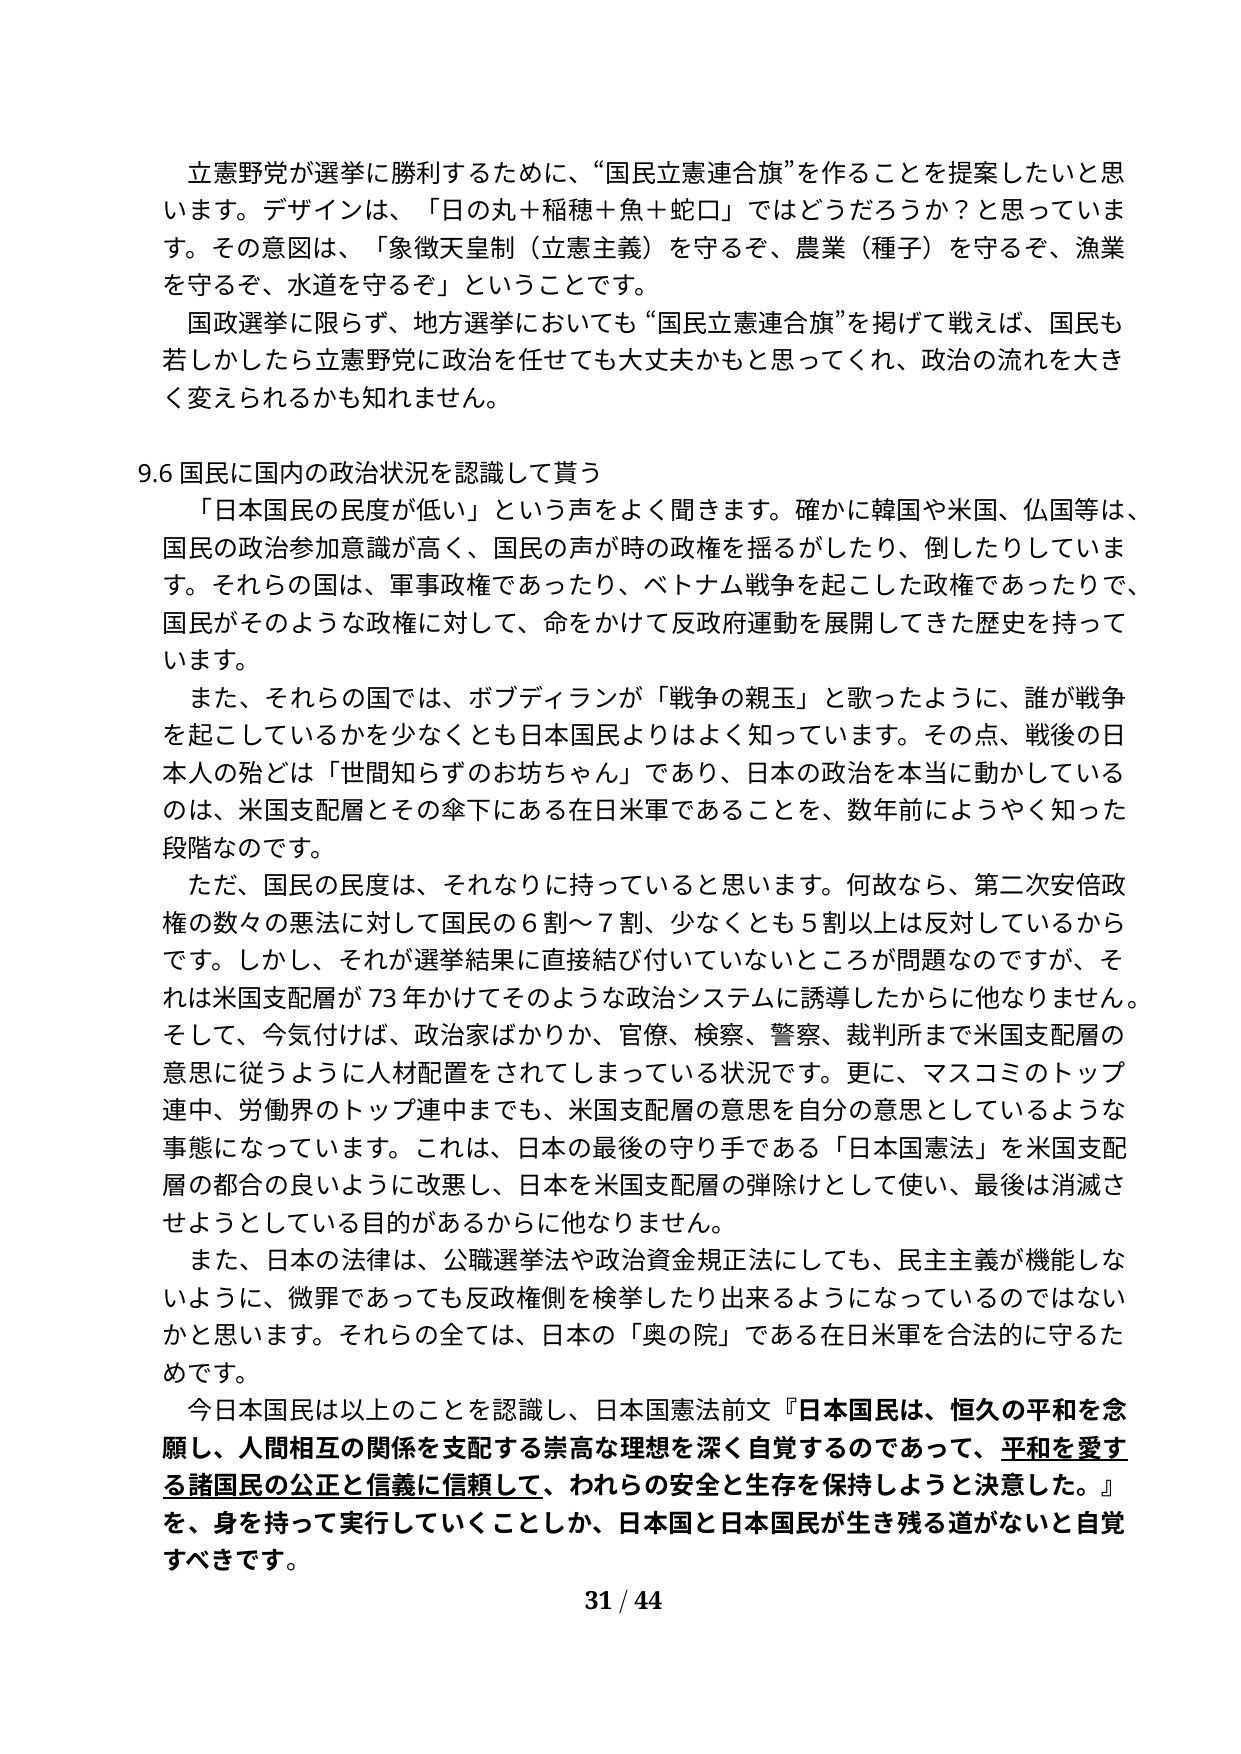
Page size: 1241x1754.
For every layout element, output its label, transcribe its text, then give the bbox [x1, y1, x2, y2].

text ただ、国民の民度は、それなりに持っていると思います。何故なら、第二次安倍政権の数々の悪法に対して国民の６割～７割、少なくとも５割以上は反対しているからです。しかし、それが選挙結果に直接結び付いていないところが問題なのですが、それは米国支配層が73年かけてそのような政治システムに誘導したからに他なりません。そして、今気付けば、政治家ばかりか、官僚、検察、警察、裁判所まで米国支配層の意思に従うように人材配置をされてしまっている状況です。更に、マスコミのトップ連中、労働界のトップ連中までも、米国支配層の意思を自分の意思としているような事態になっています。これは、日本の最後の守り手である「日本国憲法」を米国支配層の都合の良いように改悪し、日本を米国支配層の弾除けとして使い、最後は消滅させようとしている目的があるからに他なりません。 [162, 865, 1128, 1240]
text 立憲野党が選挙に勝利するために、“国民立憲連合旗”を作ることを提案したいと思います。デザインは、「日の丸＋稲穂＋魚＋蛇口」ではどうだろうか？と思っています。その意図は、「象徴天皇制（立憲主義）を守るぞ、農業（種子）を守るぞ、漁業を守るぞ、水道を守るぞ」ということです。 [162, 153, 1128, 303]
text また、日本の法律は、公職選挙法や政治資金規正法にしても、民主主義が機能しないように、微罪であっても反政権側を検挙したり出来るようになっているのではないかと思います。それらの全ては、日本の「奥の院」である在日米軍を合法的に守るためです。 [112, 1240, 1128, 1390]
text 国政選挙に限らず、地方選挙においても “国民立憲連合旗”を掲げて戦えば、国民も若しかしたら立憲野党に政治を任せても大丈夫かもと思ってくれ、政治の流れを大きく変えられるかも知れません。 [162, 303, 1128, 415]
text 今日本国民は以上のことを認識し、日本国憲法前文『日本国民は、恒久の平和を念願し、人間相互の関係を支配する崇高な理想を深く自覚するのであって、平和を愛する諸国民の公正と信義に信頼して、われらの安全と生存を保持しようと決意した。』を、身を持って実行していくことしか、日本国と日本国民が生き残る道がないと自覚すべきです。 [162, 1390, 1128, 1578]
text また、それらの国では、ボブディランが「戦争の親玉」と歌ったように、誰が戦争を起こしているかを少なくとも日本国民よりはよく知っています。その点、戦後の日本人の殆どは「世間知らずのお坊ちゃん」であり、日本の政治を本当に動かしているのは、米国支配層とその傘下にある在日米軍であることを、数年前にようやく知った段階なのです。 [137, 678, 1128, 865]
text 9.6 国民に国内の政治状況を認識して貰う [112, 453, 1128, 490]
text 「日本国民の民度が低い」という声をよく聞きます。確かに韓国や米国、仏国等は、国民の政治参加意識が高く、国民の声が時の政権を揺るがしたり、倒したりしています。それらの国は、軍事政権であったり、ベトナム戦争を起こした政権であったりで、国民がそのような政権に対して、命をかけて反政府運動を展開してきた歴史を持っています。 [162, 490, 1128, 678]
